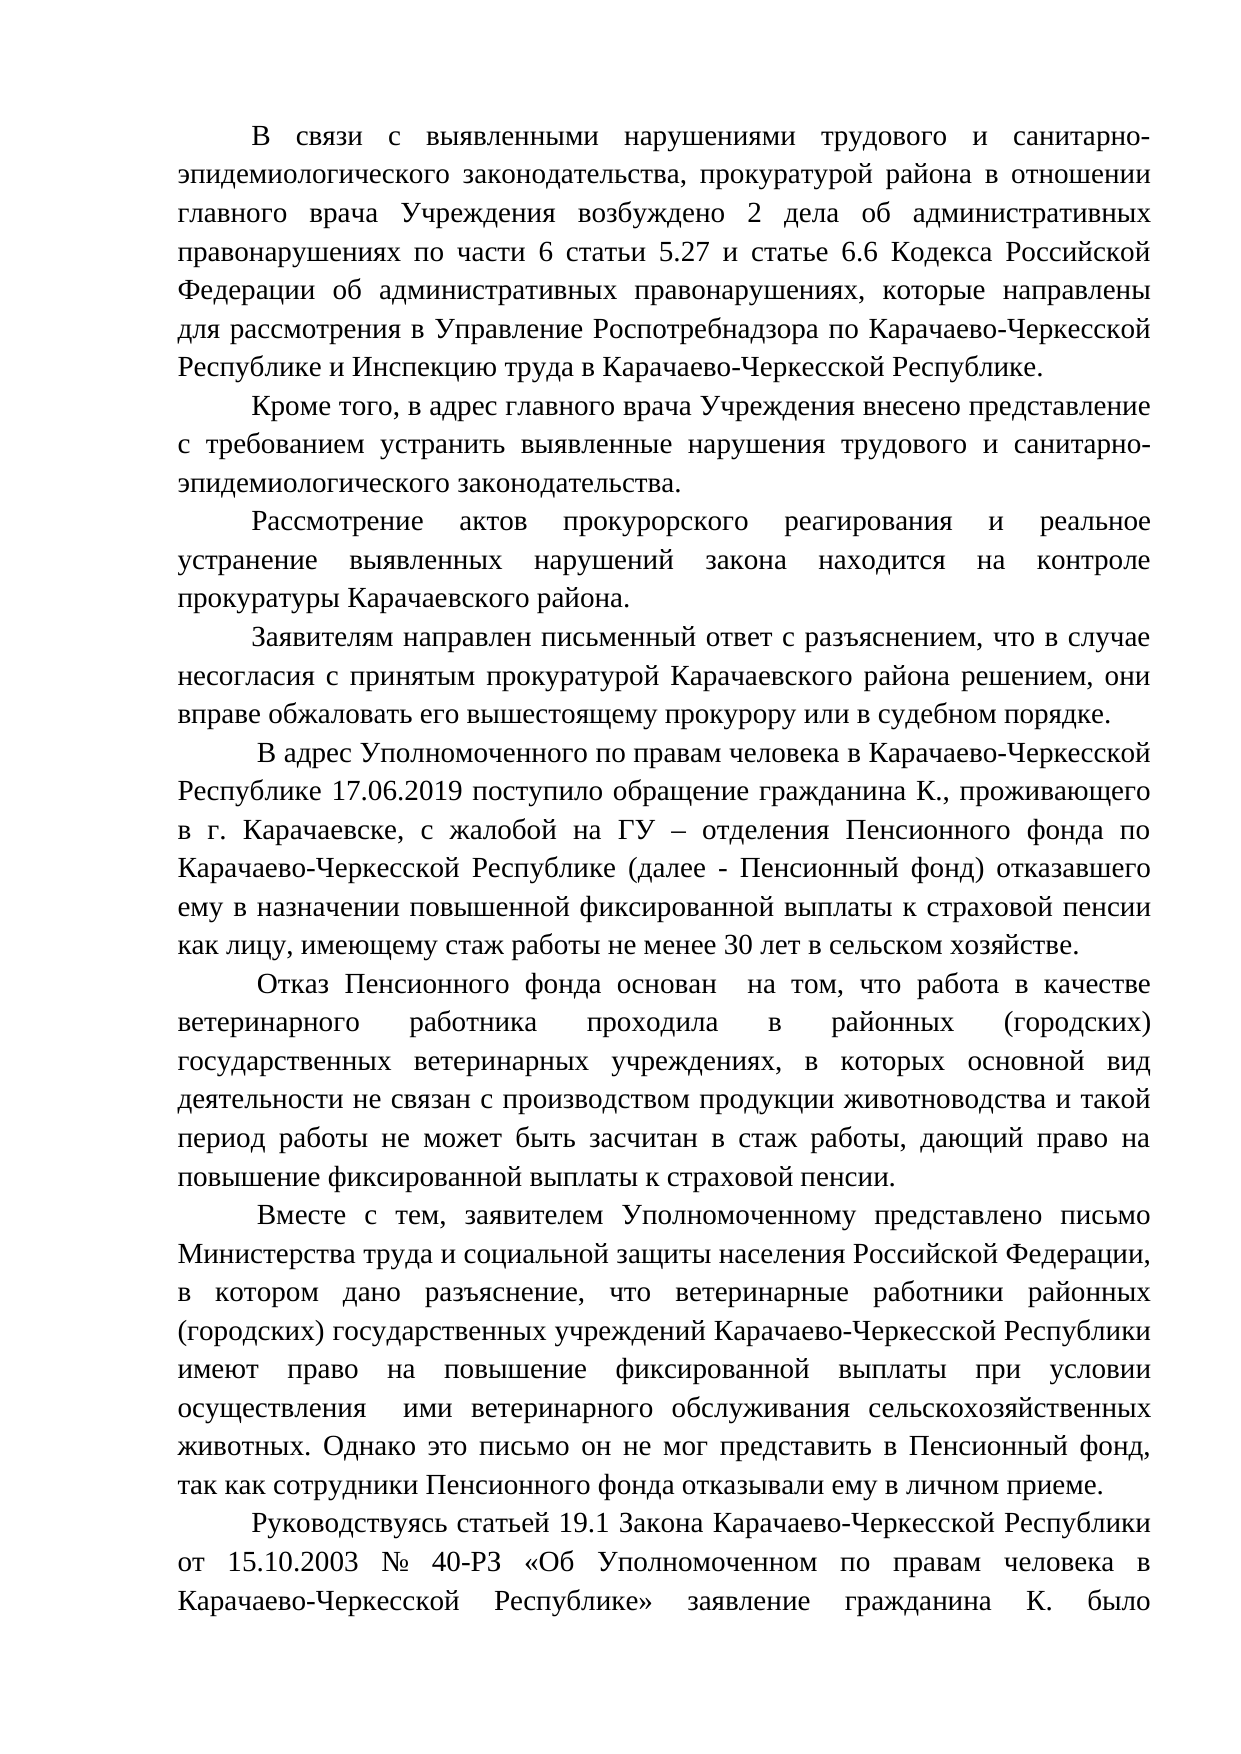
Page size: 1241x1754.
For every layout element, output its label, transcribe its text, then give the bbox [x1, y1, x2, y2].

text Вместе с тем, заявителем Уполномоченному представлено письмо Министерства труда и социальной защиты населения Российской Федерации, в котором дано разъяснение, что ветеринарные работники районных (городских) государственных учреждений Карачаево-Черкесской Республики имеют право на повышение фиксированной выплаты при условии осуществления ими ветеринарного обслуживания сельскохозяйственных животных. Однако это письмо он не мог представить в Пенсионный фонд, так как сотрудники Пенсионного фонда отказывали ему в личном приеме. [177, 1197, 1152, 1501]
text Заявителям направлен письменный ответ с разъяснением, что в случае несогласия с принятым прокуратурой Карачаевского района решением, они вправе обжаловать его вышестоящему прокурору или в судебном порядке. [177, 619, 1152, 730]
text В связи с выявленными нарушениями трудового и санитарно-эпидемиологического законодательства, прокуратурой района в отношении главного врача Учреждения возбуждено 2 дела об административных правонарушениях по части 6 статьи 5.27 и статье 6.6 Кодекса Российской Федерации об административных правонарушениях, которые направлены для рассмотрения в Управление Роспотребнадзора по Карачаево-Черкесской Республике и Инспекцию труда в Карачаево-Черкесской Республике. [177, 118, 1152, 383]
text Отказ Пенсионного фонда основан на том, что работа в качестве ветеринарного работника проходила в районных (городских) государственных ветеринарных учреждениях, в которых основной вид деятельности не связан с производством продукции животноводства и такой период работы не может быть засчитан в стаж работы, дающий право на повышение фиксированной выплаты к страховой пенсии. [177, 966, 1152, 1192]
text В адрес Уполномоченного по правам человека в Карачаево-Черкесской Республике 17.06.2019 поступило обращение гражданина К., проживающего в г. Карачаевске, с жалобой на ГУ – отделения Пенсионного фонда по Карачаево-Черкесской Республике (далее - Пенсионный фонд) отказавшего ему в назначении повышенной фиксированной выплаты к страховой пенсии как лицу, имеющему стаж работы не менее 30 лет в сельском хозяйстве. [177, 735, 1152, 961]
text Рассмотрение актов прокурорского реагирования и реальное устранение выявленных нарушений закона находится на контроле прокуратуры Карачаевского района. [177, 503, 1152, 614]
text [177, 1506, 1152, 1616]
text Кроме того, в адрес главного врача Учреждения внесено представление с требованием устранить выявленные нарушения трудового и санитарно-эпидемиологического законодательства. [177, 388, 1152, 498]
